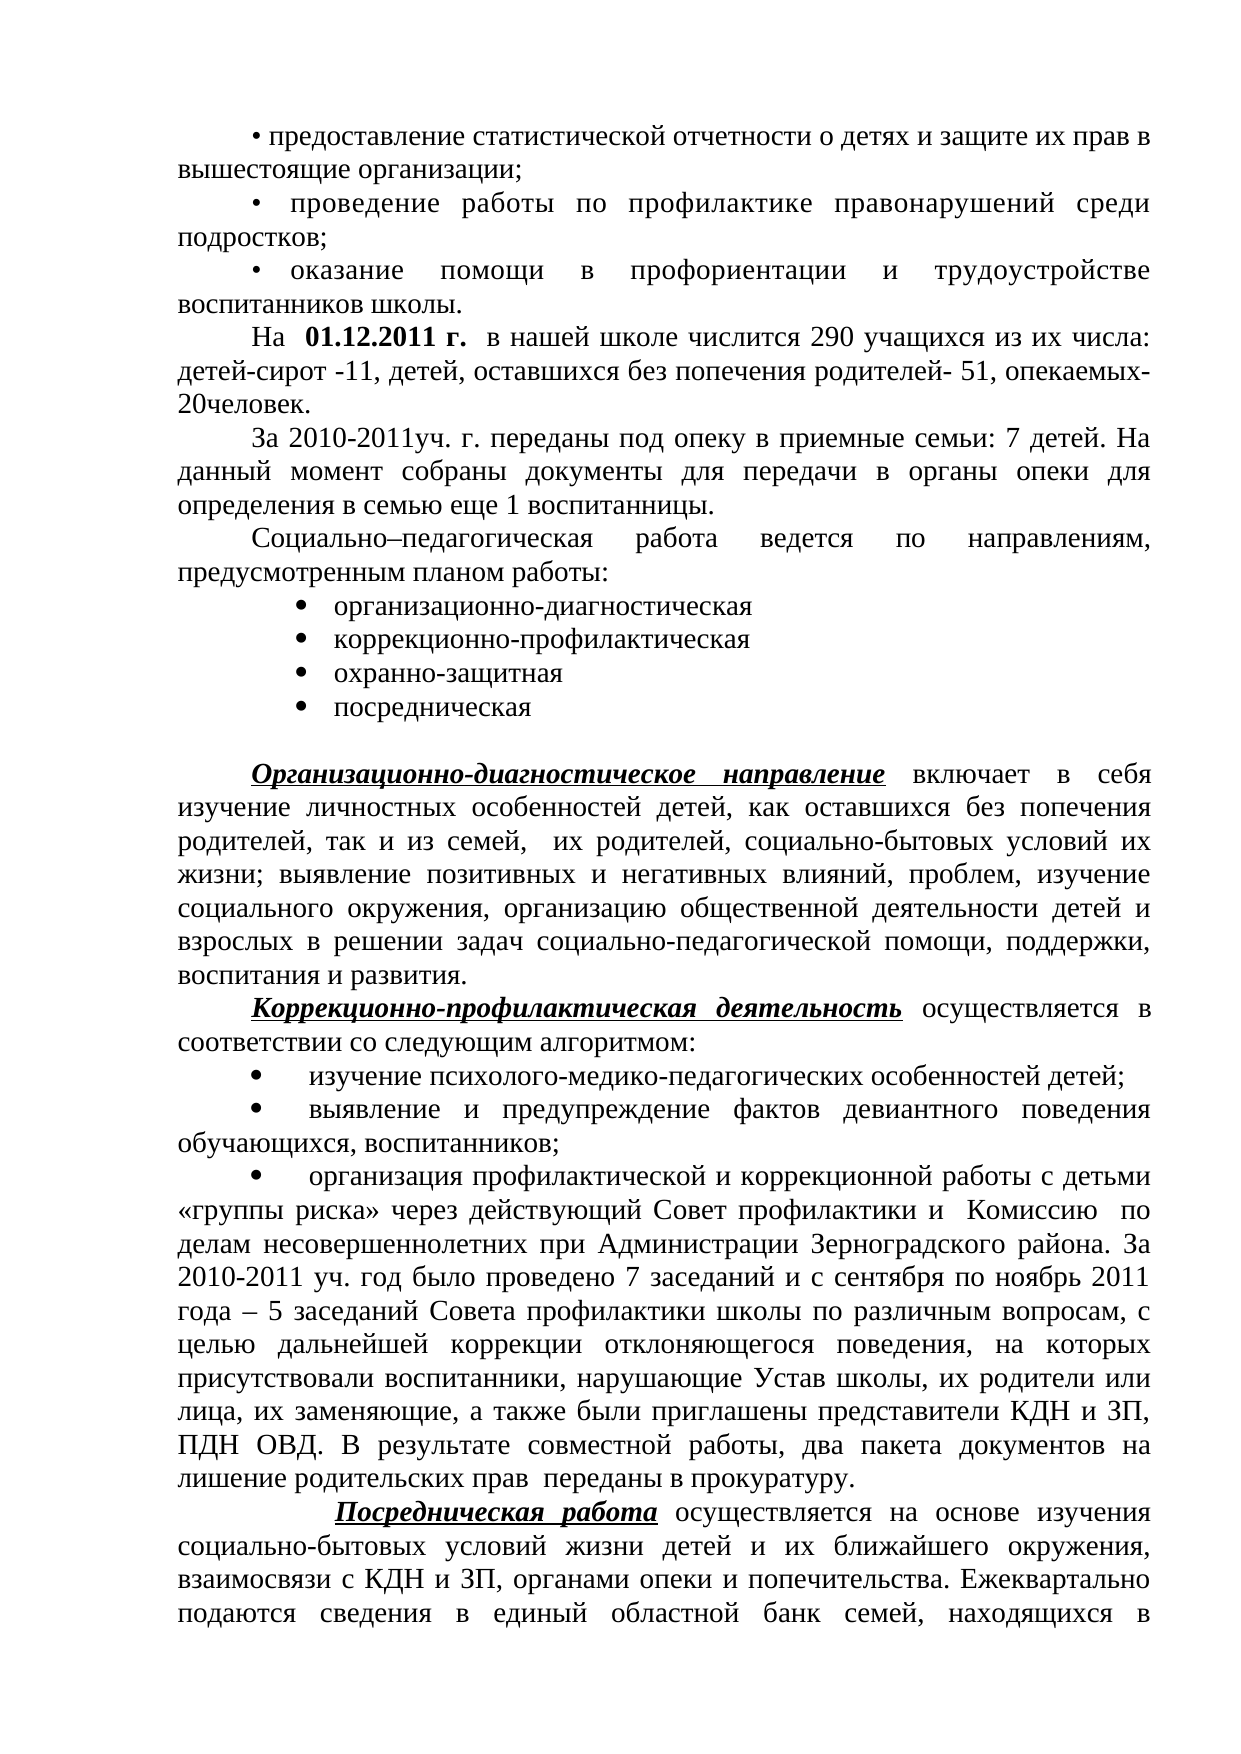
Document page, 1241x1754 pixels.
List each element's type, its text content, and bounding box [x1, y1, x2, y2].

list коррекционно-профилактическая [296, 621, 1152, 655]
text Коррекционно-профилактическая деятельность осуществляется в соответствии со следующим алгоритмом: [177, 991, 1152, 1058]
list проведение работы по профилактике правонарушений среди подростков; [177, 185, 1152, 252]
list выявление и предупреждение фактов девиантного поведения обучающихся, воспитанников; [177, 1091, 1152, 1158]
text На 01.12.2011 г. в нашей школе числится 290 учащихся из их числа: детей-сирот -11, детей, оставшихся без попечения родителей- 51, опекаемых- 20человек. [177, 319, 1152, 420]
text За 2010-2011уч. г. переданы под опеку в приемные семьи: 7 детей. На данный момент собраны документы для передачи в органы опеки для определения в семью еще 1 воспитанницы. [177, 420, 1152, 521]
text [177, 1494, 1152, 1628]
text Социально–педагогическая работа ведется по направлениям, предусмотренным планом работы: [177, 521, 1152, 588]
list оказание помощи в профориентации и трудоустройстве воспитанников школы. [177, 252, 1152, 319]
text • предоставление статистической отчетности о детях и защите их прав в вышестоящие организации; [177, 118, 1152, 185]
list посредническая [296, 689, 1152, 722]
list охранно-защитная [296, 655, 1152, 689]
text Организационно-диагностическое направление включает в себя изучение личностных особенностей детей, как оставшихся без попечения родителей, так и из семей, их родителей, социально-бытовых условий их жизни; выявление позитивных и негативных влияний, проблем, изучение социального окружения, организацию общественной деятельности детей и взрослых в решении задач социально-педагогической помощи, поддержки, воспитания и развития. [177, 756, 1152, 991]
list организационно-диагностическая [296, 588, 1152, 621]
list организация профилактической и коррекционной работы с детьми «группы риска» через действующий Совет профилактики и Комиссию по делам несовершеннолетних при Администрации Зерноградского района. За 2010-2011 уч. год было проведено 7 заседаний и с сентября по ноябрь 2011 года – 5 заседаний Совета профилактики школы по различным вопросам, с целью дальнейшей коррекции отклоняющегося поведения, на которых присутствовали воспитанники, нарушающие Устав школы, их родители или лица, их заменяющие, а также были приглашены представители КДН и ЗП, ПДН ОВД. В результате совместной работы, два пакета документов на лишение родительских прав переданы в прокуратуру. [177, 1158, 1152, 1494]
list изучение психолого-медико-педагогических особенностей детей; [177, 1058, 1152, 1091]
